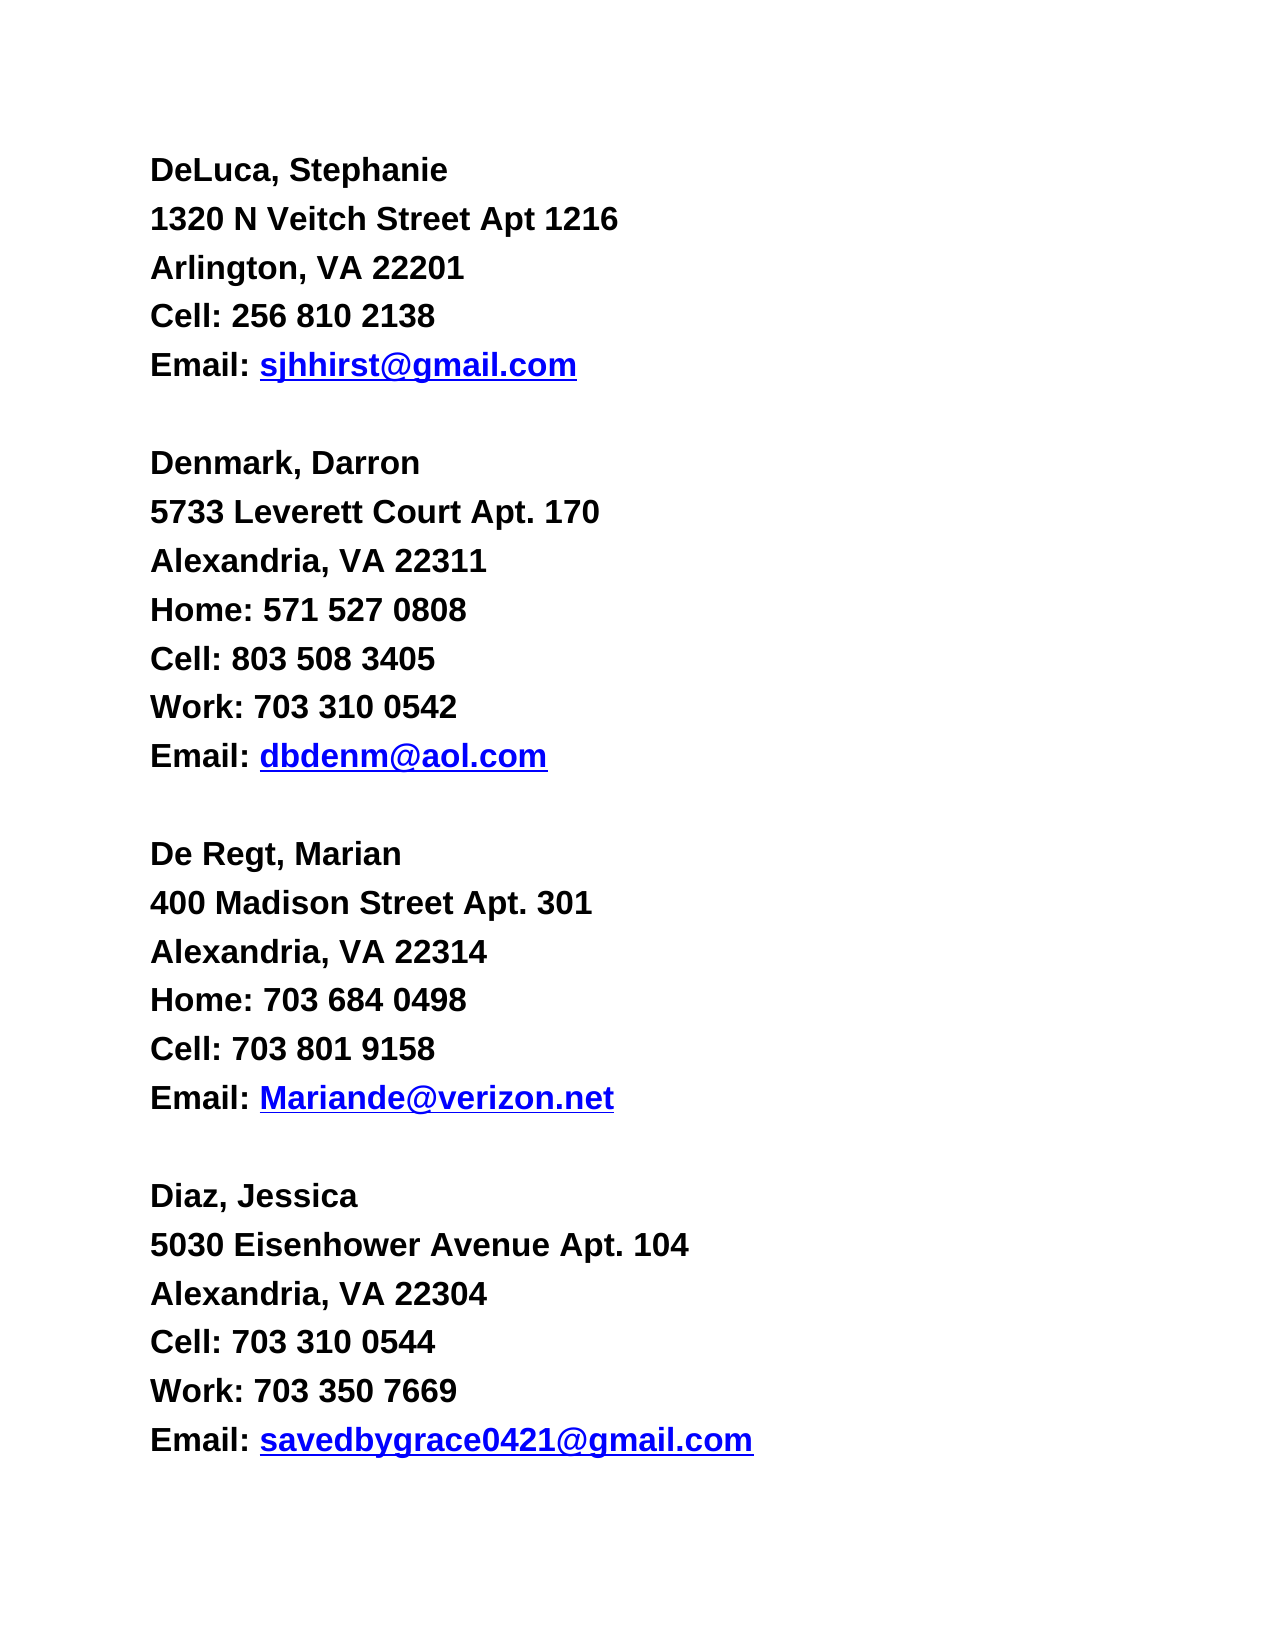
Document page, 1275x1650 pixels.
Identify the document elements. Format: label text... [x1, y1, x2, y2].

text Email: sjhhirst@gmail.com [150, 345, 1125, 384]
text Alexandria, VA 22311 [150, 541, 1125, 579]
text Email: dbdenm@aol.com [150, 736, 1125, 775]
text 5030 Eisenhower Avenue Apt. 104 [150, 1225, 1125, 1263]
text Arlington, VA 22201 [150, 248, 1125, 286]
text Denmark, Darron [150, 443, 1125, 482]
text 400 Madison Street Apt. 301 [150, 883, 1125, 921]
text Email: savedbygrace0421@gmail.com [150, 1420, 1125, 1459]
text Home: 703 684 0498 [150, 981, 1125, 1019]
text Alexandria, VA 22304 [150, 1274, 1125, 1312]
text Work: 703 350 7669 [150, 1371, 1125, 1410]
text Cell: 703 801 9158 [150, 1029, 1125, 1068]
text De Regt, Marian [150, 834, 1125, 872]
text Alexandria, VA 22314 [150, 932, 1125, 970]
text 5733 Leverett Court Apt. 170 [150, 492, 1125, 530]
text 1320 N Veitch Street Apt 1216 [150, 199, 1125, 237]
text DeLuca, Stephanie [150, 150, 1125, 188]
text Cell: 256 810 2138 [150, 297, 1125, 335]
text Cell: 803 508 3405 [150, 638, 1125, 677]
text Home: 571 527 0808 [150, 590, 1125, 628]
text Cell: 703 310 0544 [150, 1322, 1125, 1361]
text Diaz, Jessica [150, 1176, 1125, 1214]
text Email: Mariande@verizon.net [150, 1078, 1125, 1117]
text Work: 703 310 0542 [150, 687, 1125, 726]
